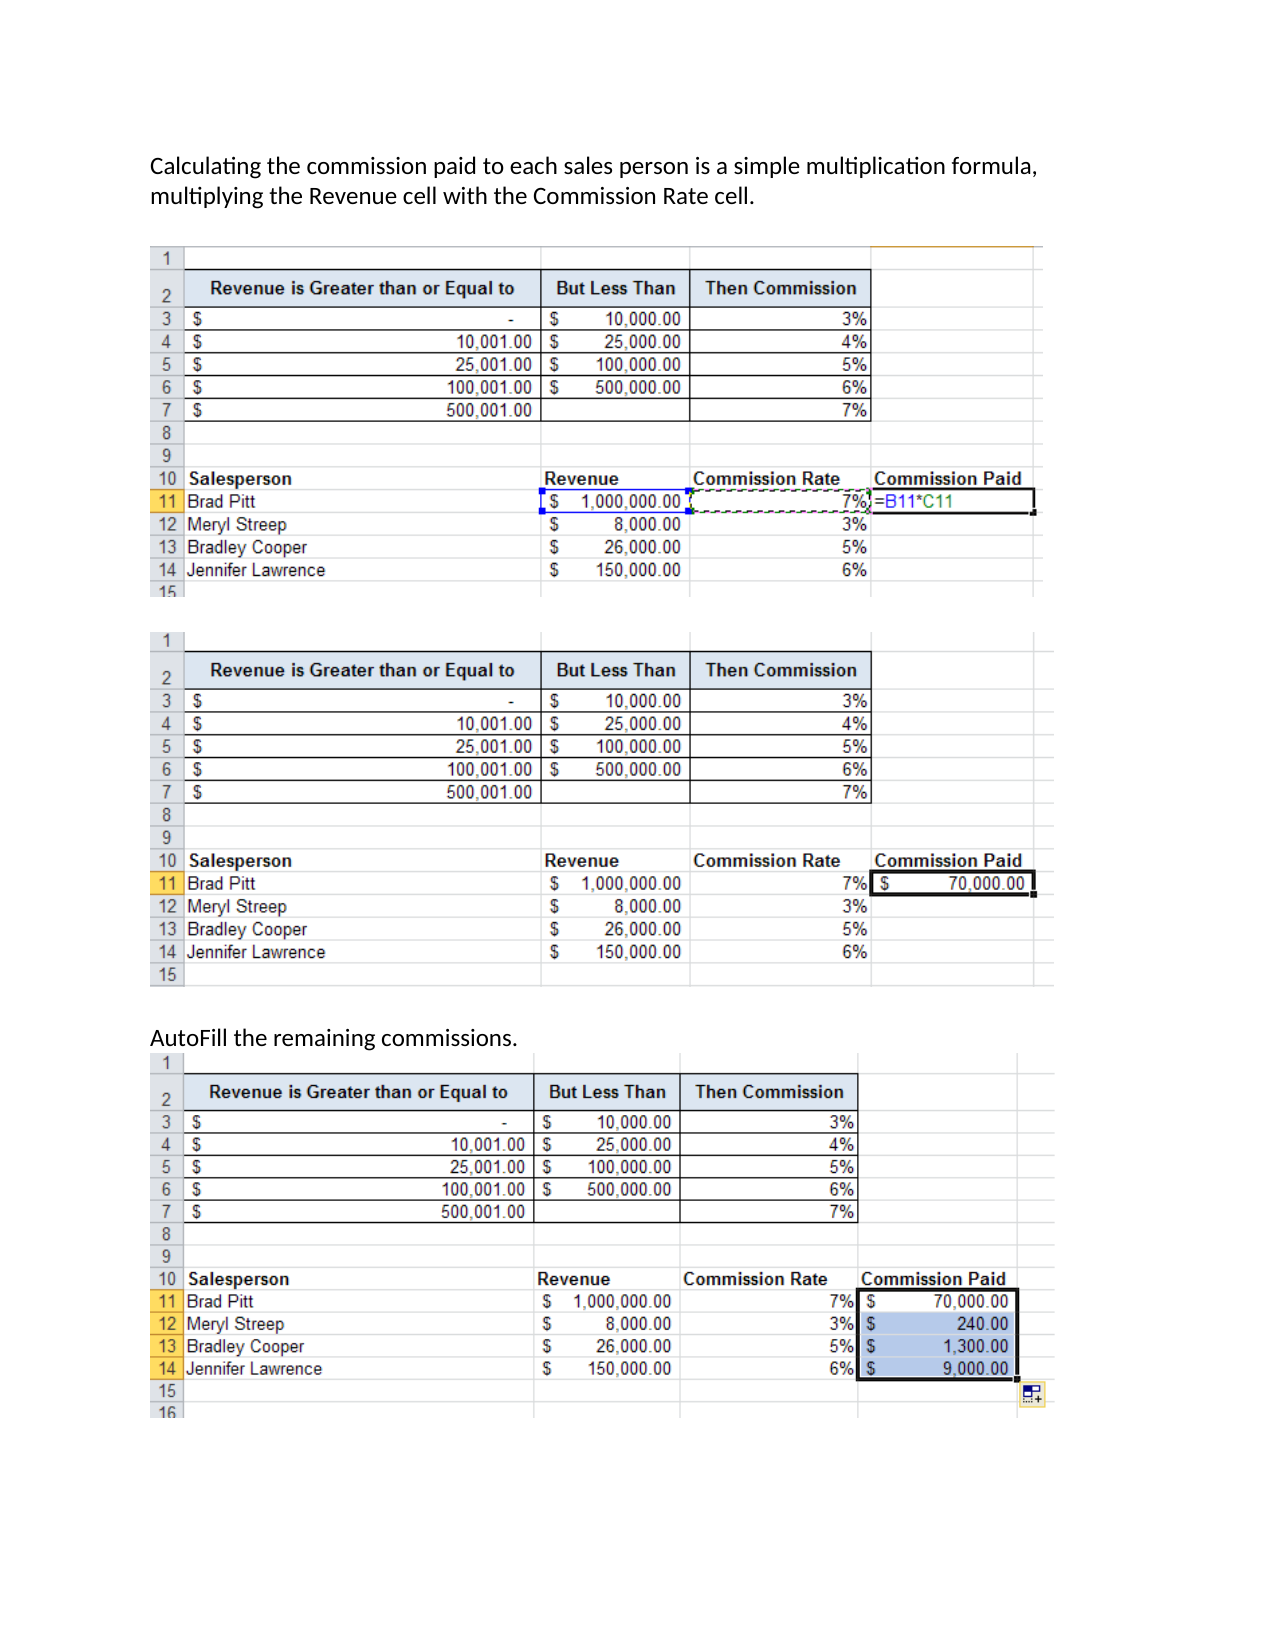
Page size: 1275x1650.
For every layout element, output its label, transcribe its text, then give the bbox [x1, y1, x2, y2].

text Calculating the commission paid to each sales person is a simple multiplication formula, multiplying the Revenue cell with the Commission Rate cell. [150, 150, 1125, 211]
picture [150, 632, 1054, 987]
picture [150, 1053, 1055, 1418]
text AutoFill the remaining commissions. [150, 1023, 1125, 1053]
picture [150, 246, 1043, 597]
